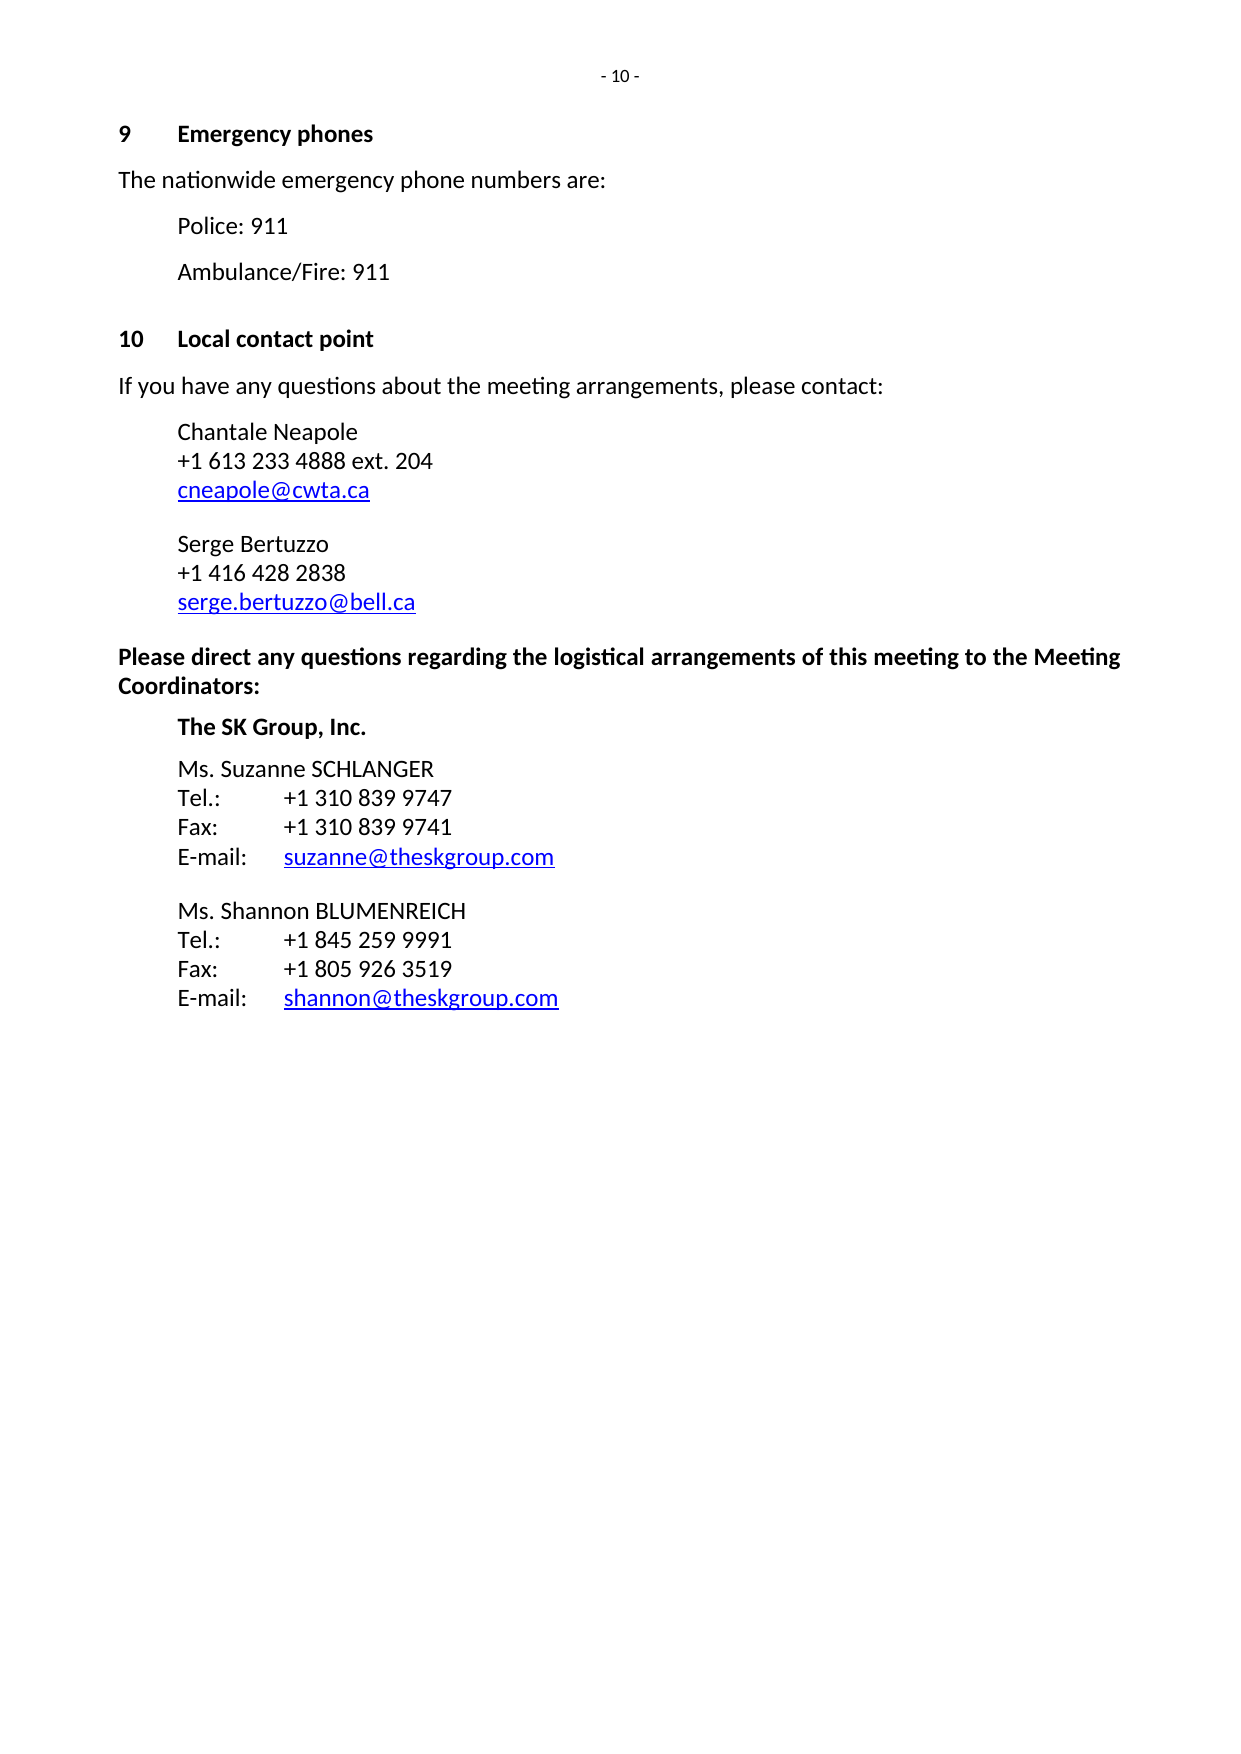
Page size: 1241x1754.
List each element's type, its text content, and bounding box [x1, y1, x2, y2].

subtitle 9 Emergency phones [118, 118, 1122, 149]
text Ms. Suzanne SCHLANGER Tel.: +1 310 839 9747 Fax: +1 310 839 9741 E-mail: suzanne@theskgroup.com [177, 754, 1122, 871]
text Ambulance/Fire: 911 [177, 257, 1122, 286]
subtitle 10 Local contact point [118, 324, 1122, 354]
subtitle The SK Group, Inc. [177, 712, 1122, 742]
text Chantale Neapole +1 613 233 4888 ext. 204 cneapole@cwta.ca [177, 417, 1122, 504]
text Serge Bertuzzo +1 416 428 2838 serge.bertuzzo@bell.ca [177, 529, 1122, 617]
text If you have any questions about the meeting arrangements, please contact: [118, 371, 1122, 400]
text Ms. Shannon BLUMENREICH Tel.: +1 845 259 9991 Fax: +1 805 926 3519 E-mail: shannon@theskgroup.com [177, 896, 1122, 1012]
text Please direct any questions regarding the logistical arrangements of this meeting to the Meeting Coordinators: [118, 642, 1122, 700]
text Police: 911 [177, 211, 1122, 240]
text The nationwide emergency phone numbers are: [118, 165, 1122, 194]
